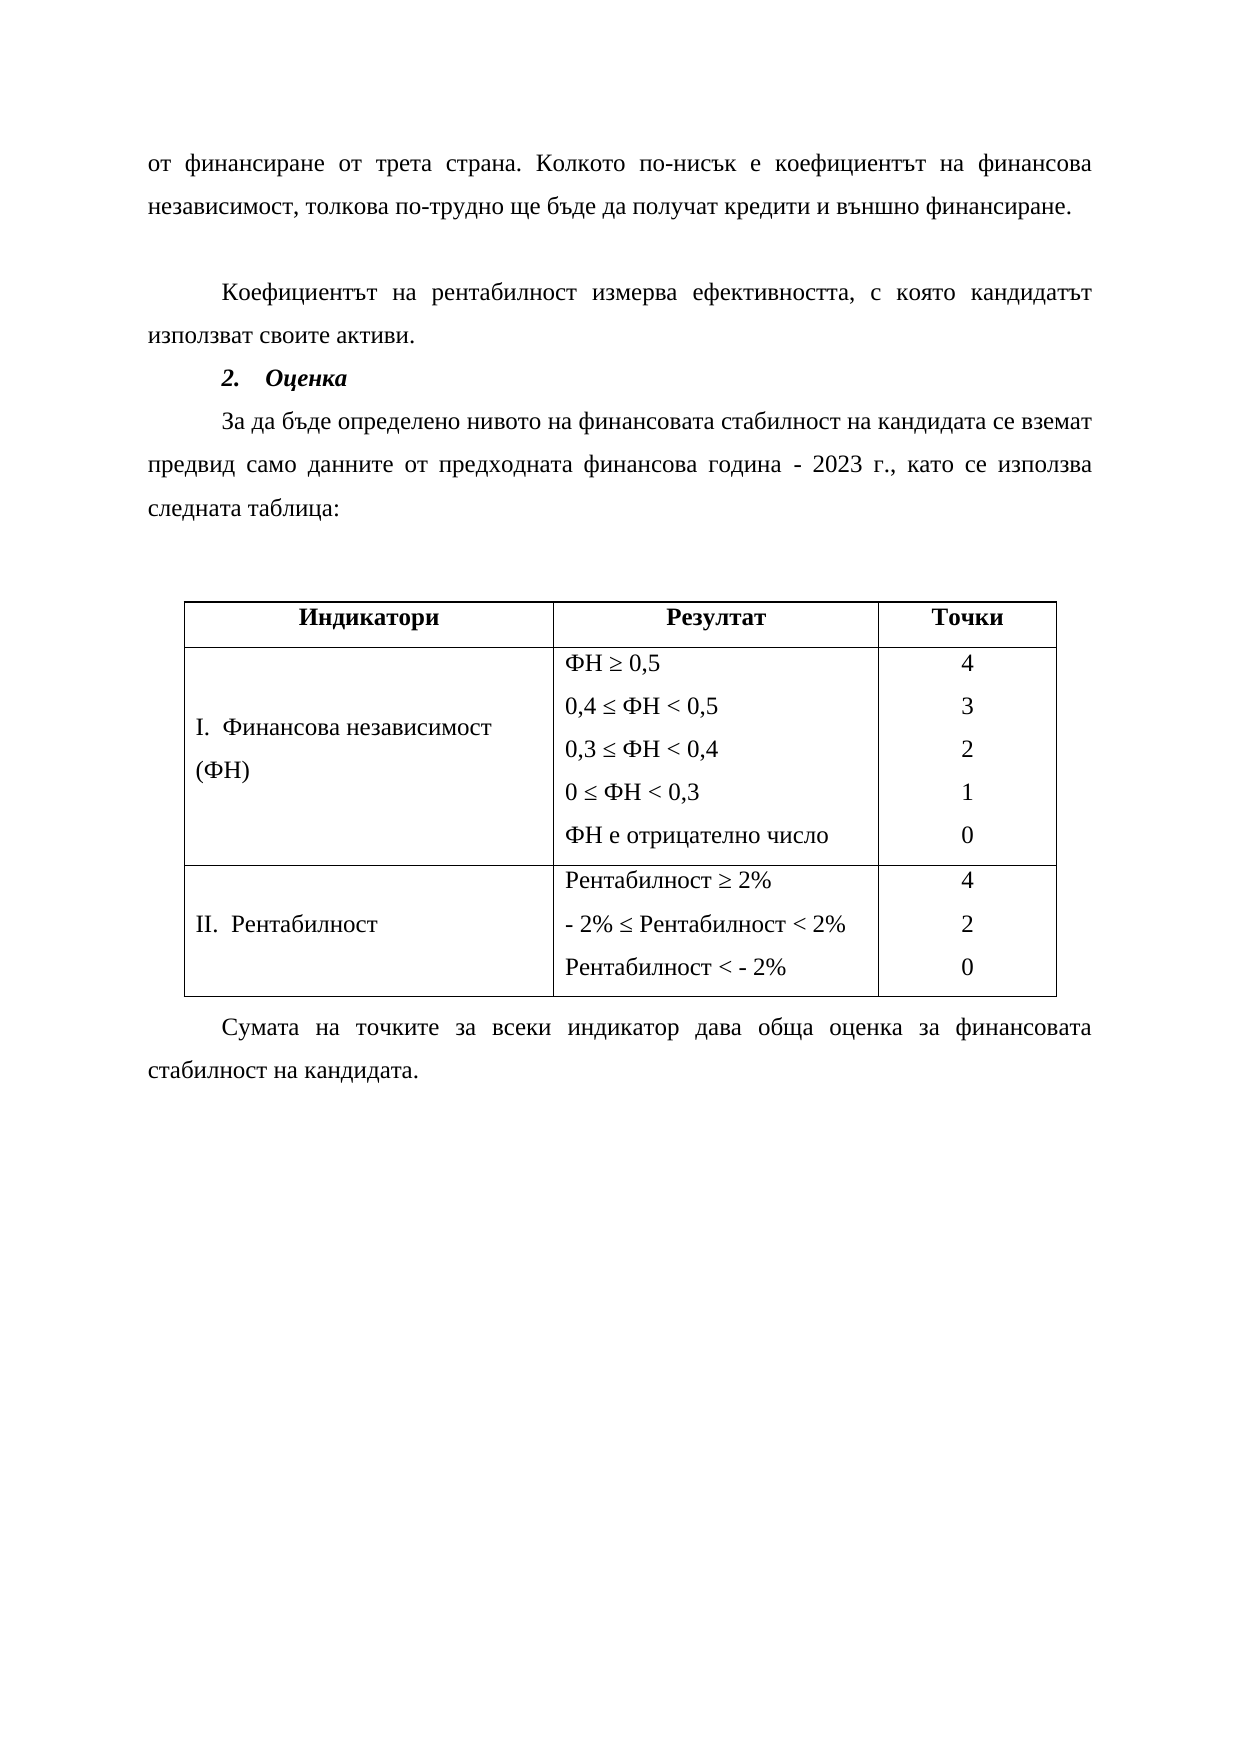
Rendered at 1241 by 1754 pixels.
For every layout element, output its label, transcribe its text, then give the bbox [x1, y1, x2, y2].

list За да бъде определено нивото на финансовата стабилност на кандидата се вземат предвид само данните от предходната финансова година - 2023 г., като се използва следната таблица: [148, 406, 1093, 521]
table_cell Рентабилност ≥ 2% - 2% ≤ Рентабилност < 2% Рентабилност < - 2% [554, 866, 878, 996]
table_header Резултат [554, 603, 878, 647]
table_cell I. Финансова независимост (ФН) [185, 648, 553, 864]
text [148, 148, 1093, 219]
table_cell 4 2 0 [879, 866, 1056, 996]
table_cell 4 3 2 1 0 [879, 648, 1056, 864]
table_header Индикатори [185, 603, 553, 647]
text Сумата на точките за всеки индикатор дава обща оценка за финансовата стабилност на кандидата. [148, 794, 1093, 1083]
table_cell II. Рентабилност [185, 866, 553, 996]
table_cell ФН ≥ 0,5 0,4 ≤ ФН < 0,5 0,3 ≤ ФН < 0,4 0 ≤ ФН < 0,3 ФН е отрицателно число [554, 648, 878, 864]
table_header Точки [879, 603, 1056, 647]
text Коефициентът на рентабилност измерва ефективността, с която кандидатът използват своите активи. [148, 277, 1093, 349]
list Оценка [221, 363, 1093, 392]
